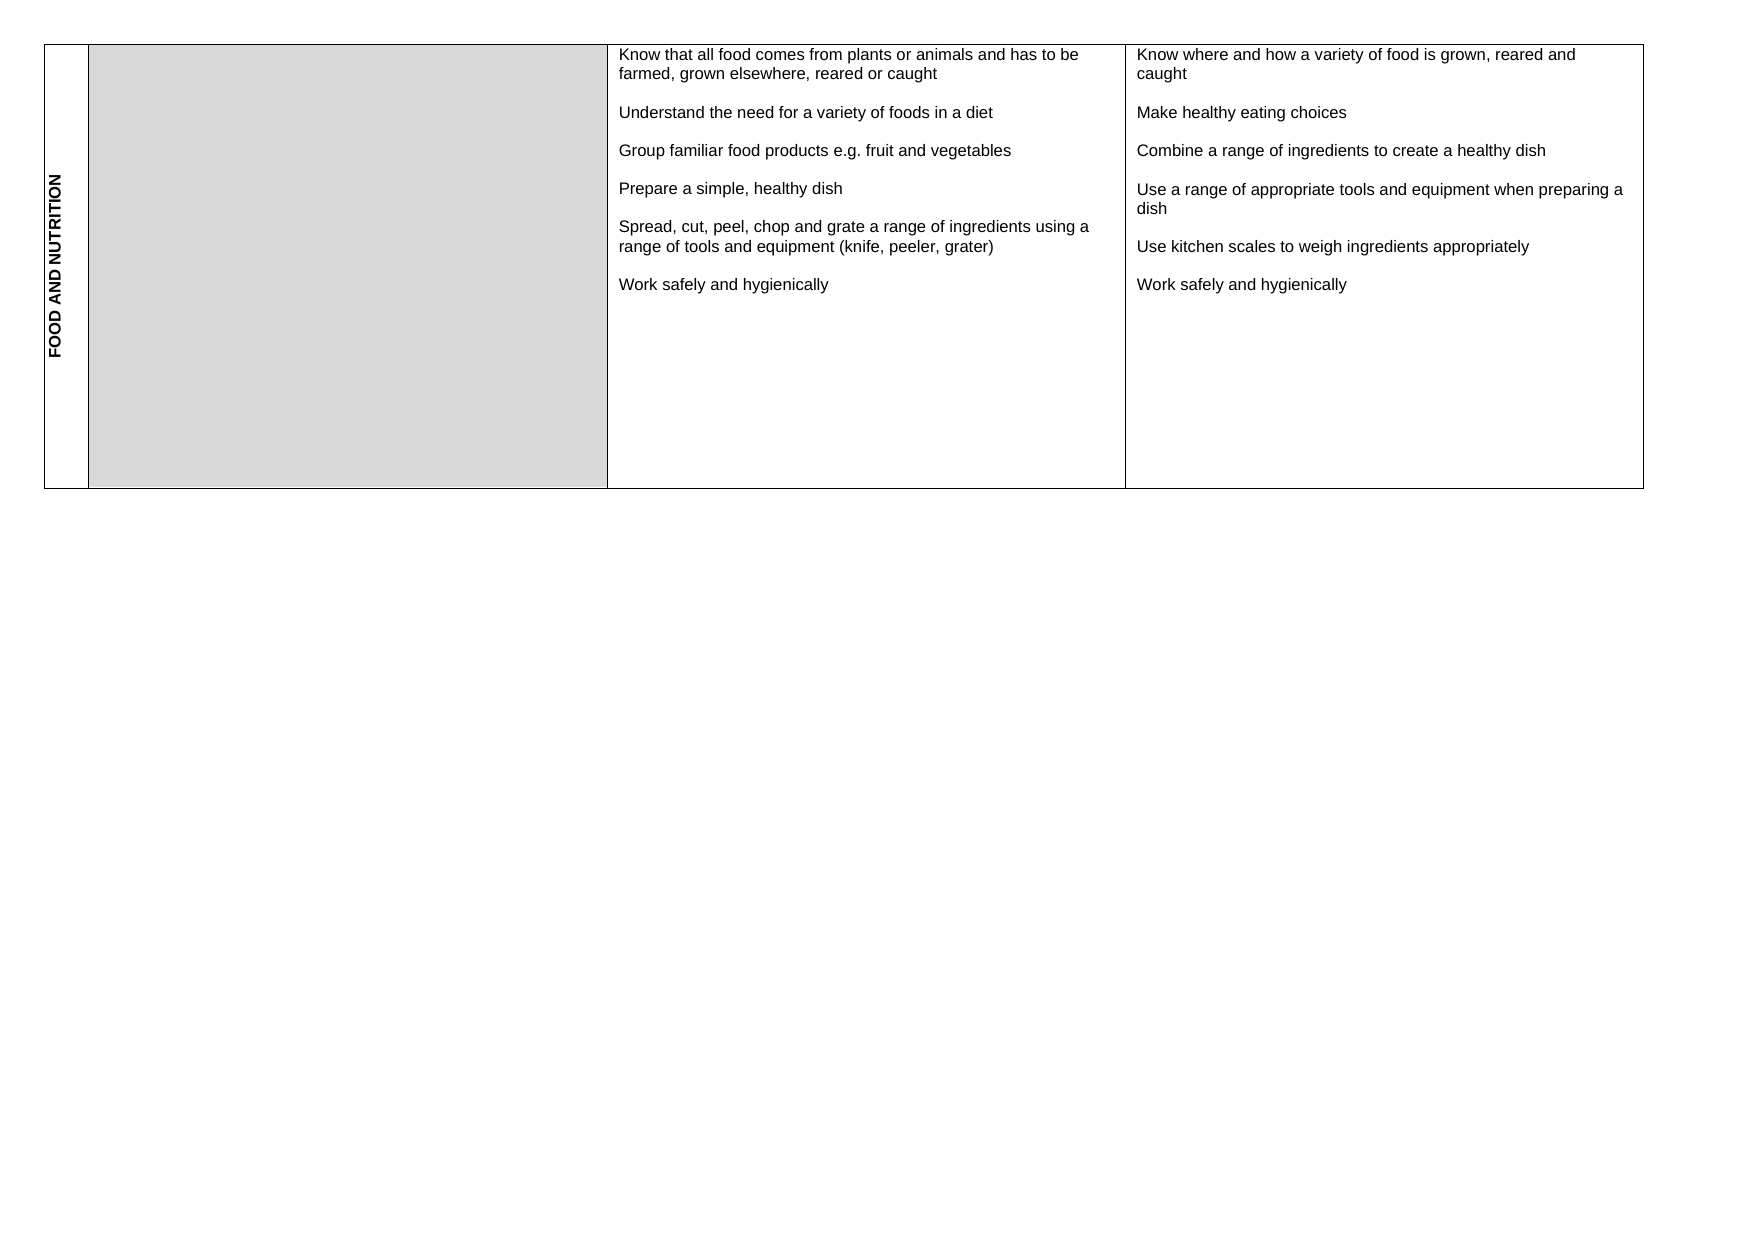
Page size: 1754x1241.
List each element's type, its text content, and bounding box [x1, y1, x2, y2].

table_header Know where and how a variety of food is grown, reared and caught Make healthy eating choices Combine a range of ingredients to create a healthy dish Use a range of appropriate tools and equipment when preparing a dish Use kitchen scales to weigh ingredients appropriately Work safely and hygienically [1126, 45, 1643, 487]
table_header [89, 45, 607, 487]
table_header FOOD AND NUTRITION [45, 45, 88, 487]
table_header Know that all food comes from plants or animals and has to be farmed, grown elsewhere, reared or caught Understand the need for a variety of foods in a diet Group familiar food products e.g. fruit and vegetables Prepare a simple, healthy dish Spread, cut, peel, chop and grate a range of ingredients using a range of tools and equipment (knife, peeler, grater) Work safely and hygienically [608, 45, 1125, 487]
